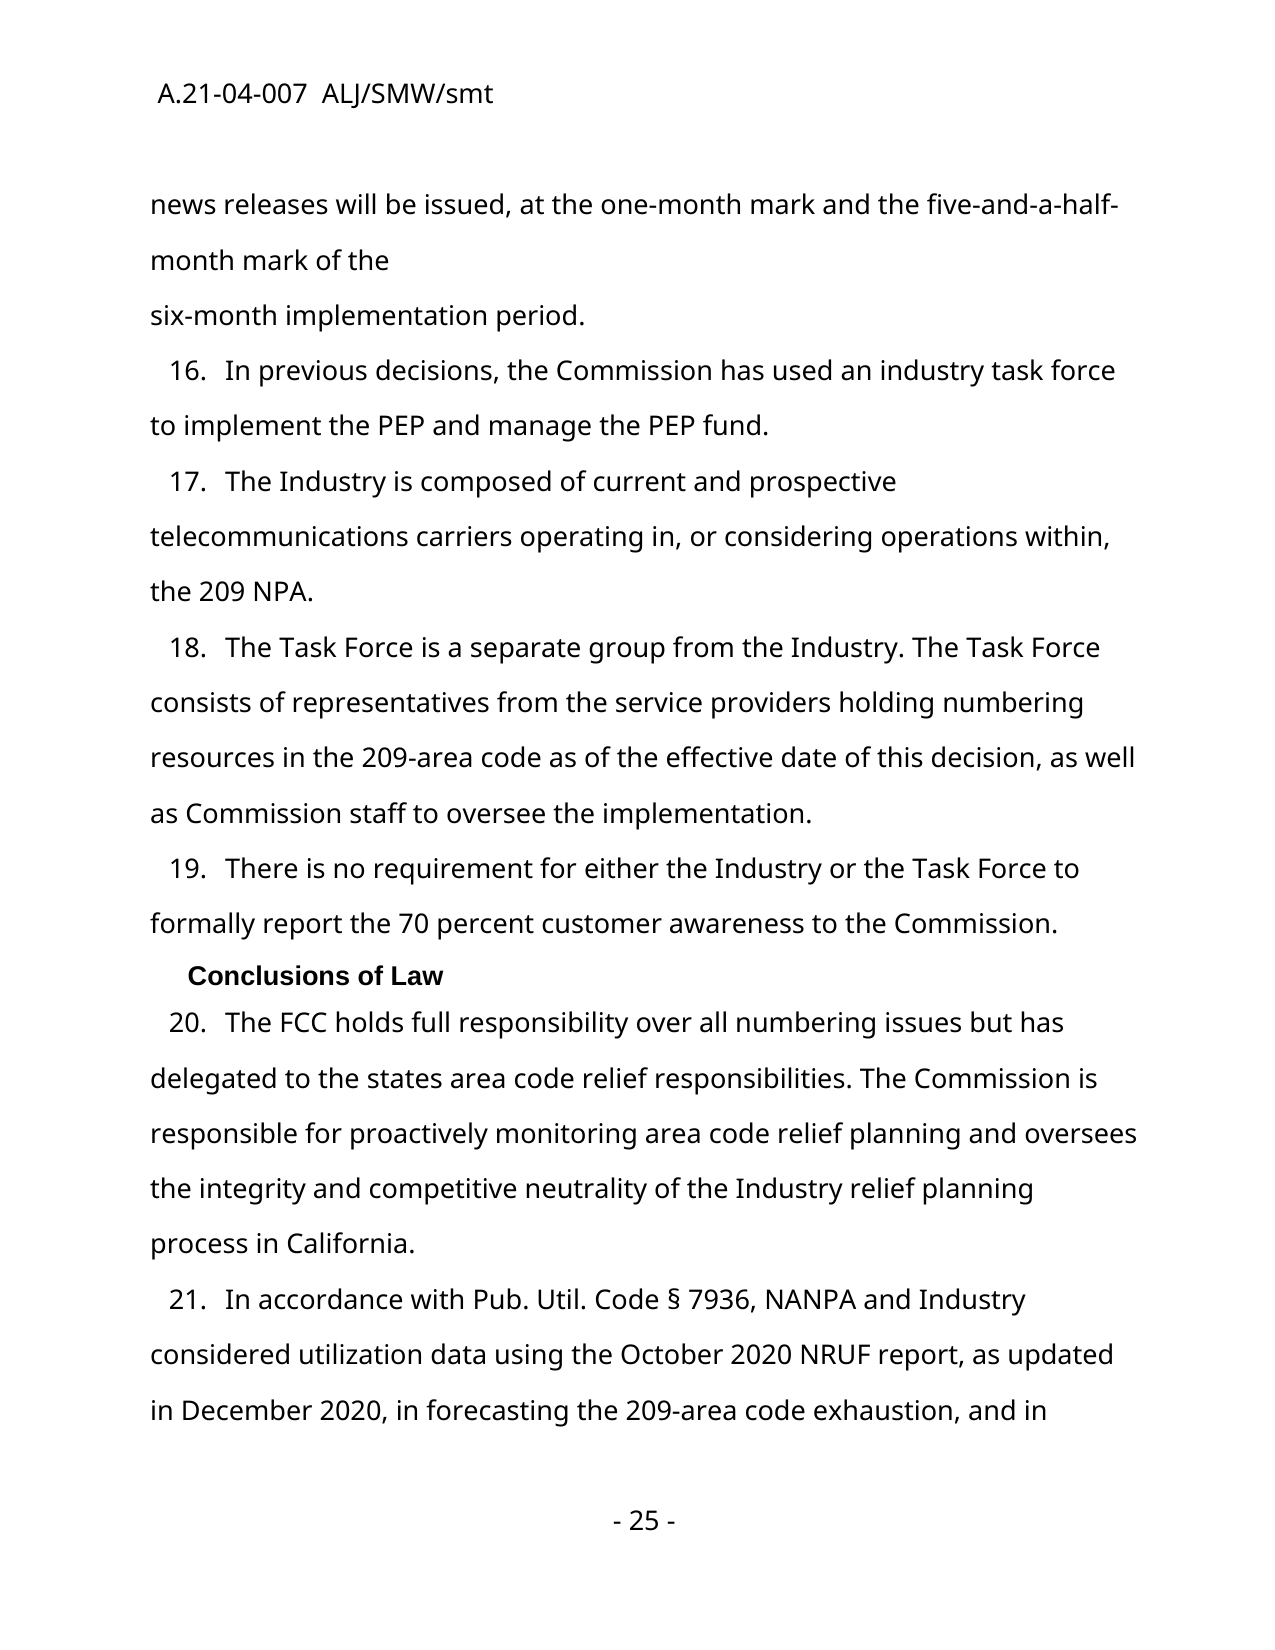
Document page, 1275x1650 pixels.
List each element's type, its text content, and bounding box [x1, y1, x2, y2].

text There is no requirement for either the Industry or the Task Force to formally report the 70 percent customer awareness to the Commission. [150, 849, 1140, 942]
text The Industry is composed of current and prospective telecommunications carriers operating in, or considering operations within, the 209 NPA. [150, 462, 1140, 610]
text The FCC holds full responsibility over all numbering issues but has delegated to the states area code relief responsibilities. The Commission is responsible for proactively monitoring area code relief planning and oversees the integrity and competitive neutrality of the Industry relief planning process in California. [150, 1004, 1140, 1262]
text In previous decisions, the Commission has used an industry task force to implement the PEP and manage the PEP fund. [150, 352, 1140, 444]
text The Task Force is a separate group from the Industry. The Task Force consists of representatives from the service providers holding numbering resources in the 209-area code as of the effective date of this decision, as well as Commission staff to oversee the implementation. [150, 628, 1140, 831]
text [150, 186, 1140, 278]
text Conclusions of Law [187, 960, 1140, 991]
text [150, 1280, 1140, 1428]
list six-month implementation period. [150, 296, 1140, 333]
